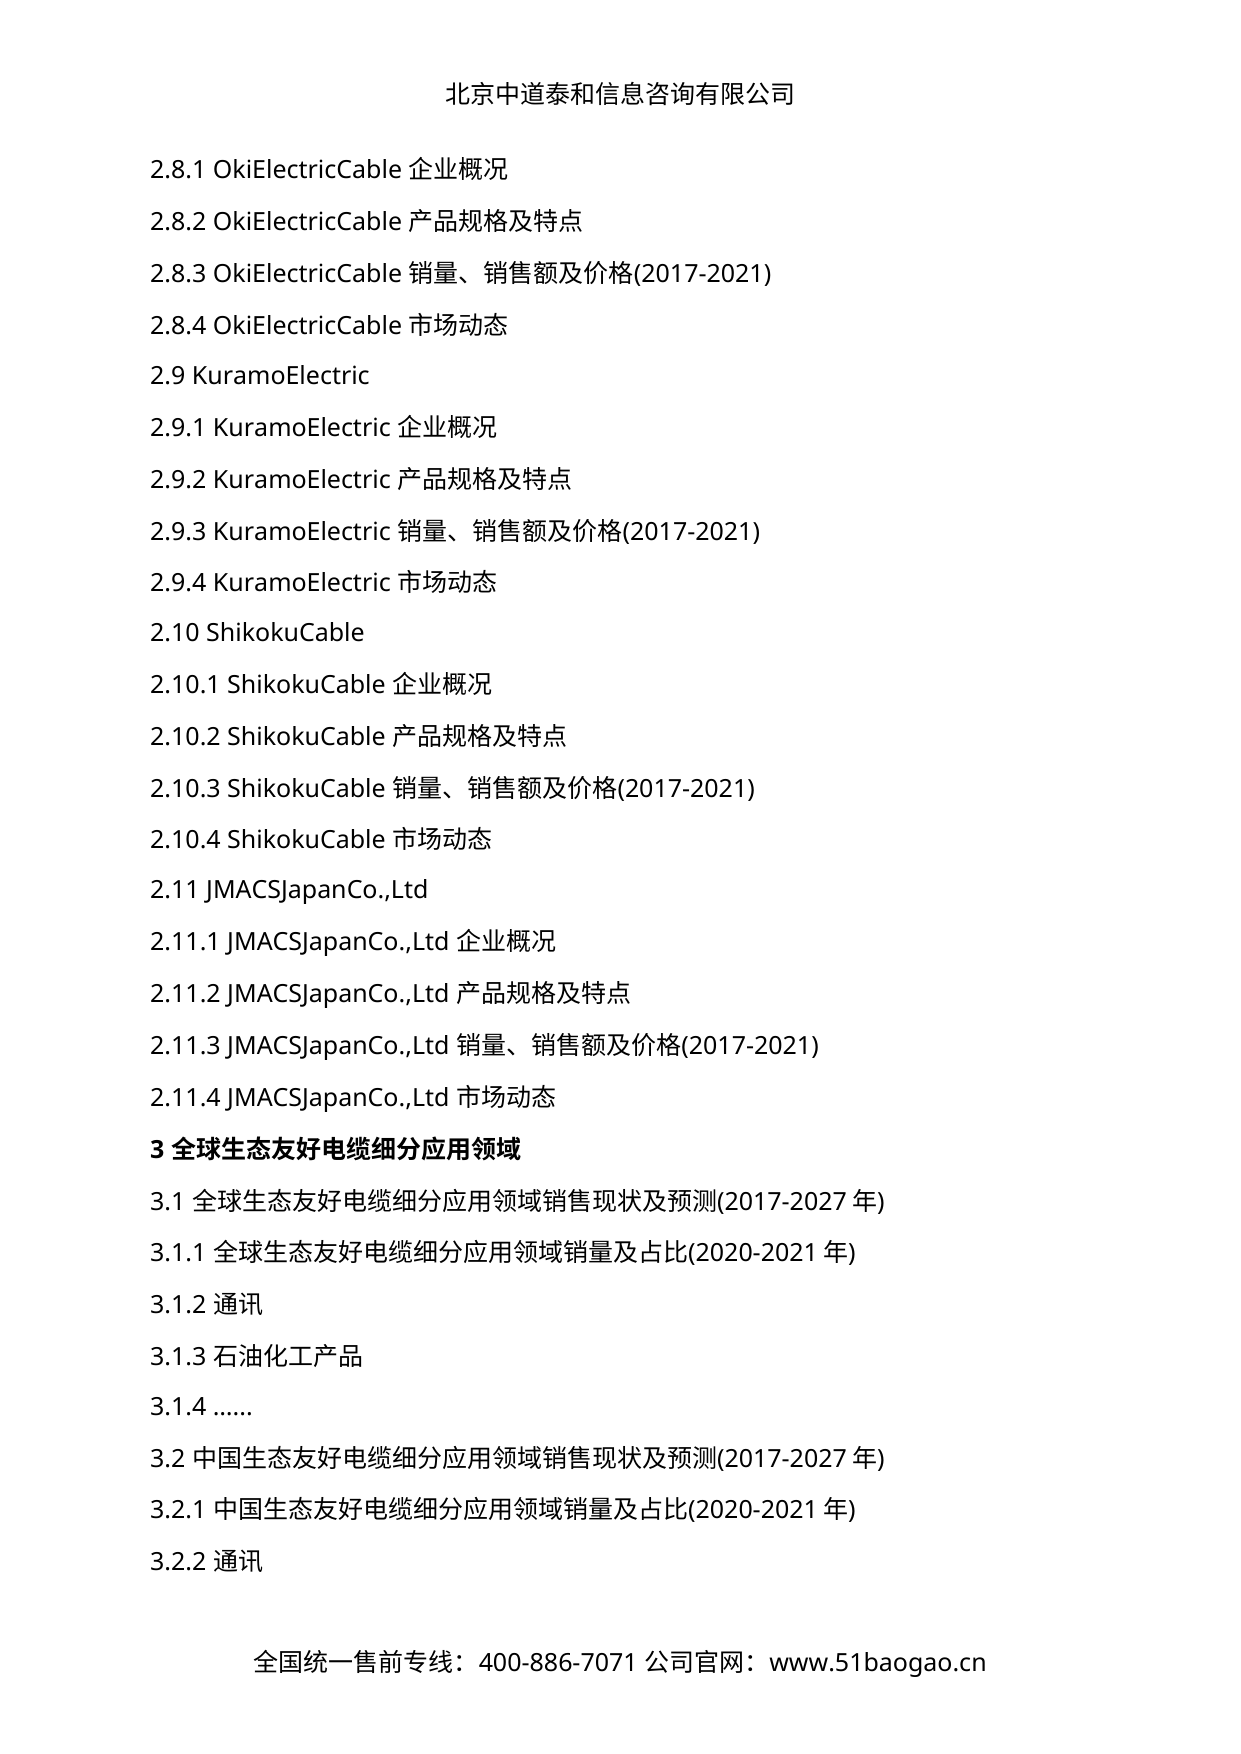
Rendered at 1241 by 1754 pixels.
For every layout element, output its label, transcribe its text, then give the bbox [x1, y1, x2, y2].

text 2.11.2 JMACSJapanCo.,Ltd 产品规格及特点 [150, 973, 1090, 1010]
text 2.9.3 KuramoElectric 销量、销售额及价格(2017-2021) [150, 511, 1090, 547]
text 3.1.3 石油化工产品 [150, 1337, 1090, 1373]
text 3.1.4 …... [150, 1388, 1090, 1422]
text 3.2.1 中国生态友好电缆细分应用领域销量及占比(2020-2021年) [150, 1490, 1090, 1526]
text 2.11.3 JMACSJapanCo.,Ltd 销量、销售额及价格(2017-2021) [150, 1025, 1090, 1062]
text 2.9 KuramoElectric [150, 357, 1090, 392]
text 2.10.2 ShikokuCable 产品规格及特点 [150, 716, 1090, 752]
text 2.11 JMACSJapanCo.,Ltd [150, 872, 1090, 906]
text 2.8.2 OkiElectricCable 产品规格及特点 [150, 202, 1090, 238]
text 2.9.2 KuramoElectric 产品规格及特点 [150, 459, 1090, 495]
text 3.2.2 通讯 [150, 1542, 1090, 1578]
text 2.10.4 ShikokuCable 市场动态 [150, 820, 1090, 856]
text 2.10.3 ShikokuCable 销量、销售额及价格(2017-2021) [150, 768, 1090, 804]
text 2.11.1 JMACSJapanCo.,Ltd 企业概况 [150, 922, 1090, 958]
text 3.2 中国生态友好电缆细分应用领域销售现状及预测(2017-2027年) [150, 1438, 1090, 1474]
text 2.11.4 JMACSJapanCo.,Ltd 市场动态 [150, 1077, 1090, 1113]
text 3.1 全球生态友好电缆细分应用领域销售现状及预测(2017-2027年) [150, 1181, 1090, 1217]
text 2.9.1 KuramoElectric 企业概况 [150, 407, 1090, 443]
text 2.8.4 OkiElectricCable 市场动态 [150, 306, 1090, 342]
text 3.1.1 全球生态友好电缆细分应用领域销量及占比(2020-2021年) [150, 1233, 1090, 1269]
text 2.8.3 OkiElectricCable 销量、销售额及价格(2017-2021) [150, 254, 1090, 290]
text 3 全球生态友好电缆细分应用领域 [150, 1129, 1090, 1165]
text 2.10.1 ShikokuCable 企业概况 [150, 664, 1090, 701]
text 3.1.2 通讯 [150, 1285, 1090, 1321]
text 2.10 ShikokuCable [150, 615, 1090, 649]
text 2.8.1 OkiElectricCable 企业概况 [150, 150, 1090, 186]
text 2.9.4 KuramoElectric 市场动态 [150, 563, 1090, 599]
